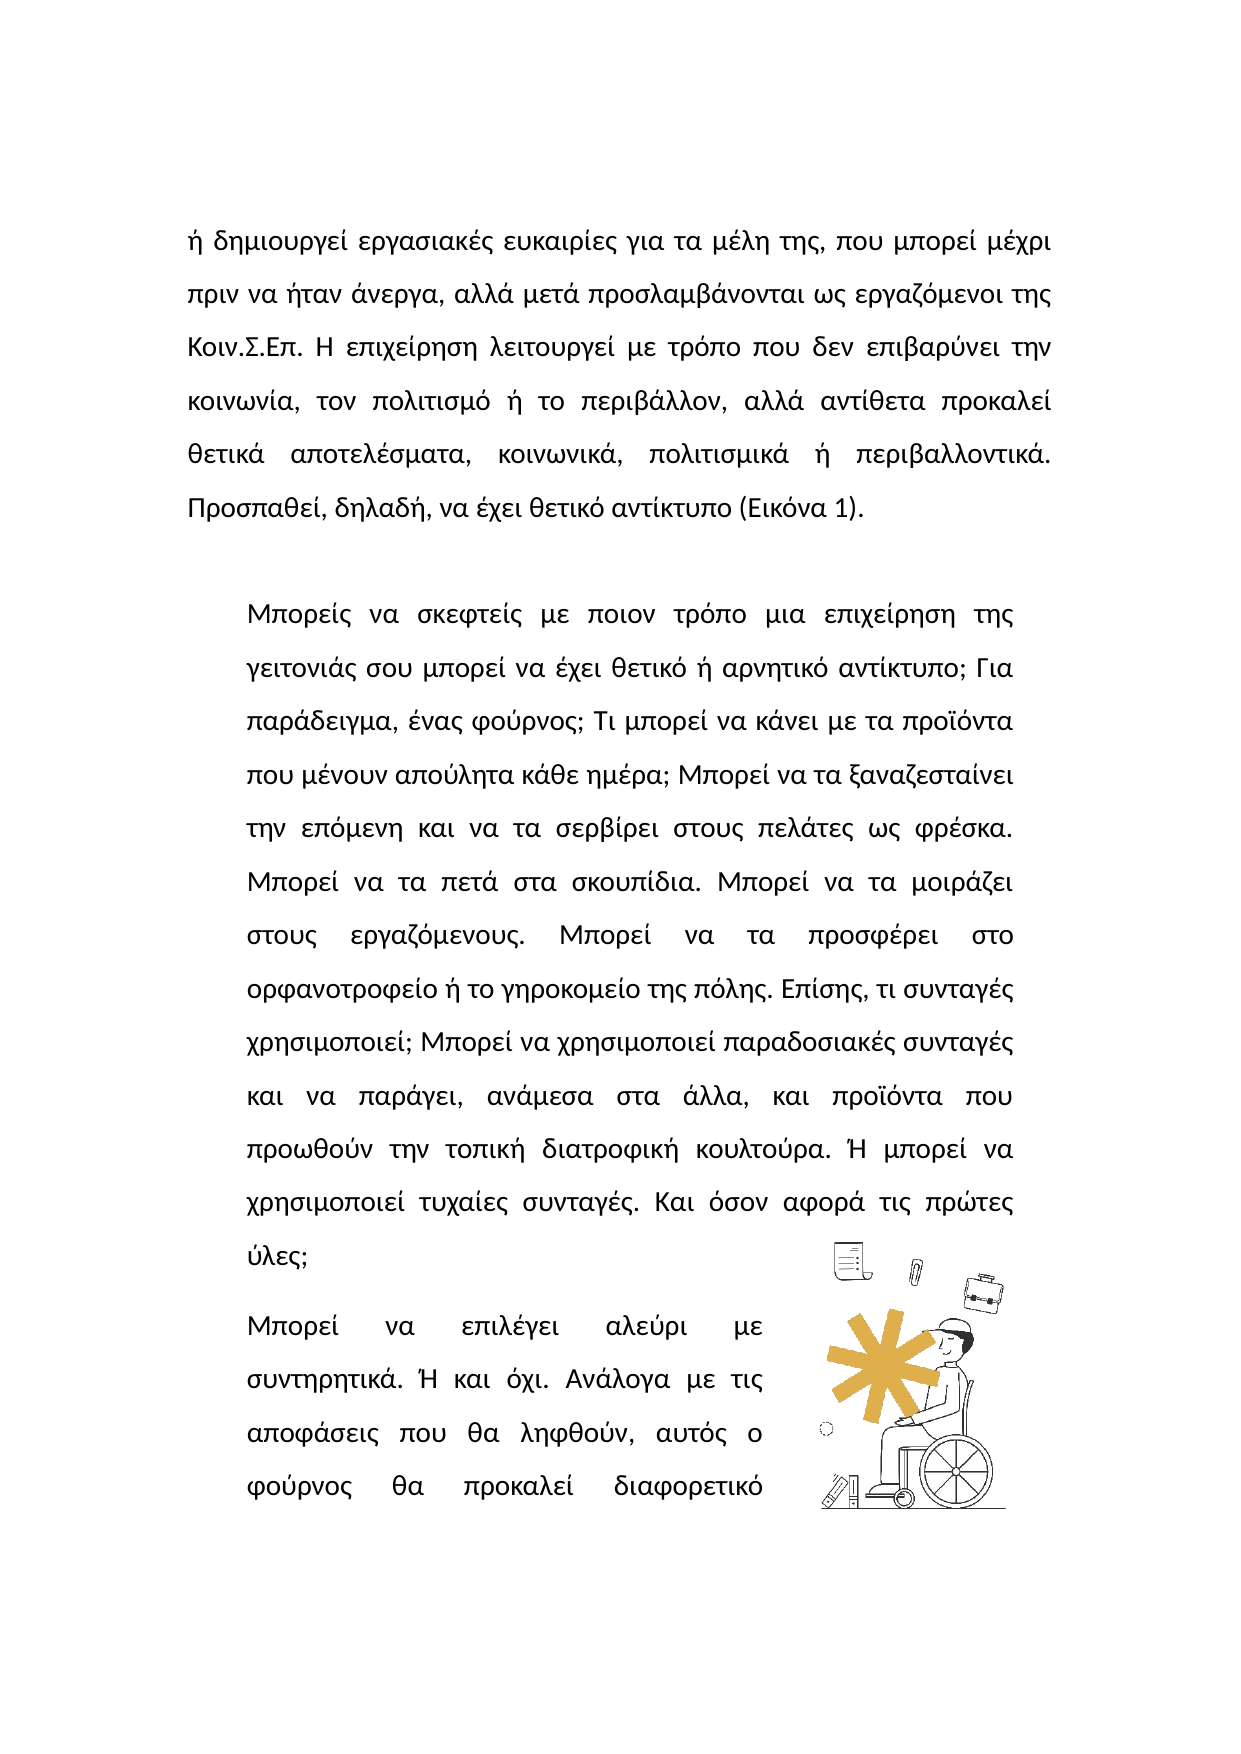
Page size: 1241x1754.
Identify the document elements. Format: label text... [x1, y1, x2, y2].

picture [820, 1242, 1006, 1509]
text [187, 222, 1053, 524]
text Μπορείς να σκεφτείς με ποιον τρόπο μια επιχείρηση της γειτονιάς σου μπορεί να έχει θετικό ή αρνητικό αντίκτυπο; Για παράδειγμα, ένας φούρνος; Τι μπορεί να κάνει με τα προϊόντα που μένουν απούλητα κάθε ημέρα; Μπορεί να τα ξαναζεσταίνει την επόμενη και να τα σερβίρει στους πελάτες ως φρέσκα. Μπορεί να τα πετά στα σκουπίδια. Μπορεί να τα μοιράζει στους εργαζόμενους. Μπορεί να τα προσφέρει στο ορφανοτροφείο ή το γηροκομείο της πόλης. Επίσης, τι συνταγές χρησιμοποιεί; Μπορεί να χρησιμοποιεί παραδοσιακές συνταγές και να παράγει, ανάμεσα στα άλλα, και προϊόντα που προωθούν την τοπική διατροφική κουλτούρα. Ή μπορεί να χρησιμοποιεί τυχαίες συνταγές. Και όσον αφορά τις πρώτες ύλες; [247, 596, 1014, 1272]
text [247, 1307, 763, 1503]
